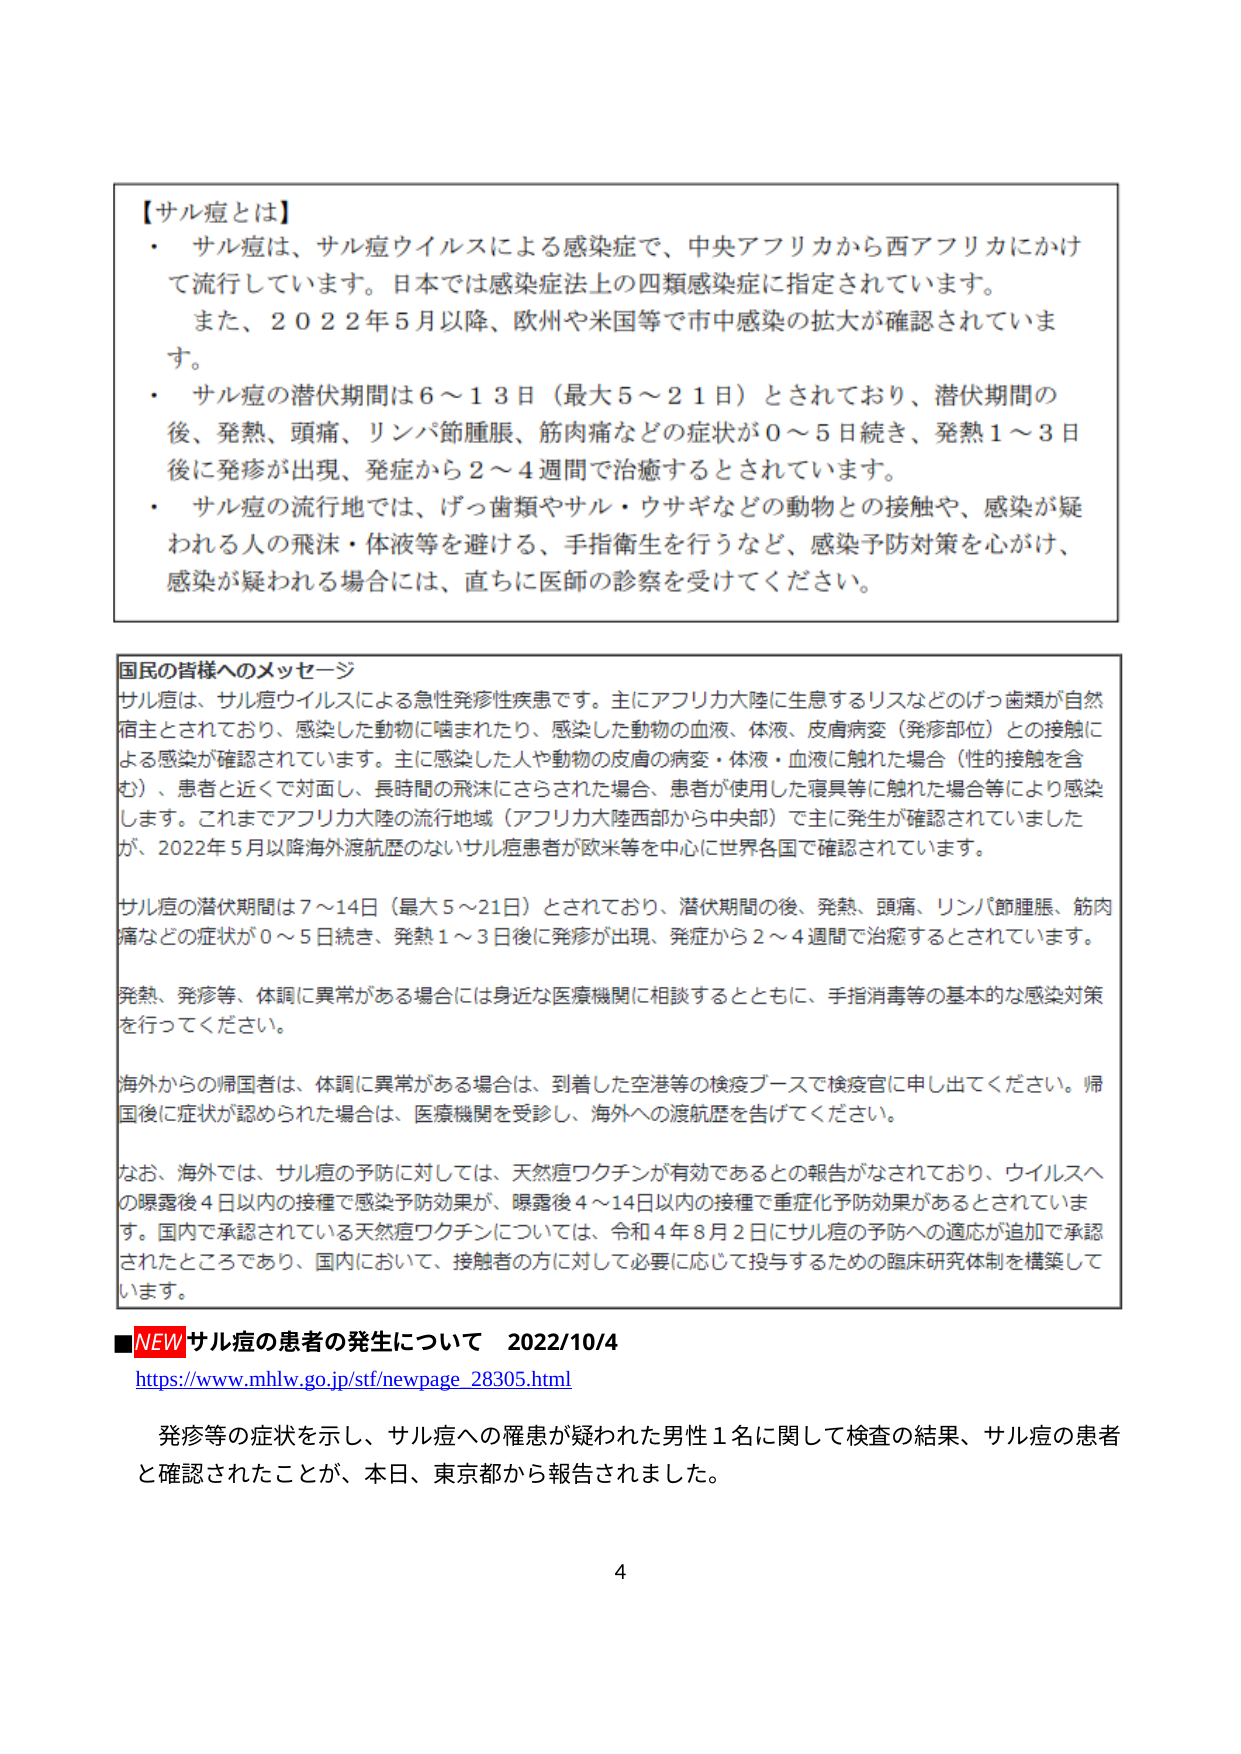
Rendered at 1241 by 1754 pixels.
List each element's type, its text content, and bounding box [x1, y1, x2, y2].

picture [112, 178, 1128, 629]
picture [112, 651, 1128, 1318]
text ■NEWサル痘の患者の発生について 2022/10/4 [112, 1322, 1128, 1360]
text https://www.mhlw.go.jp/stf/newpage_28305.html [112, 1360, 1128, 1397]
text 発疹等の症状を示し、サル痘への罹患が疑われた男性１名に関して検査の結果、サル痘の患者と確認されたことが、本日、東京都から報告されました。 [135, 1416, 1128, 1491]
